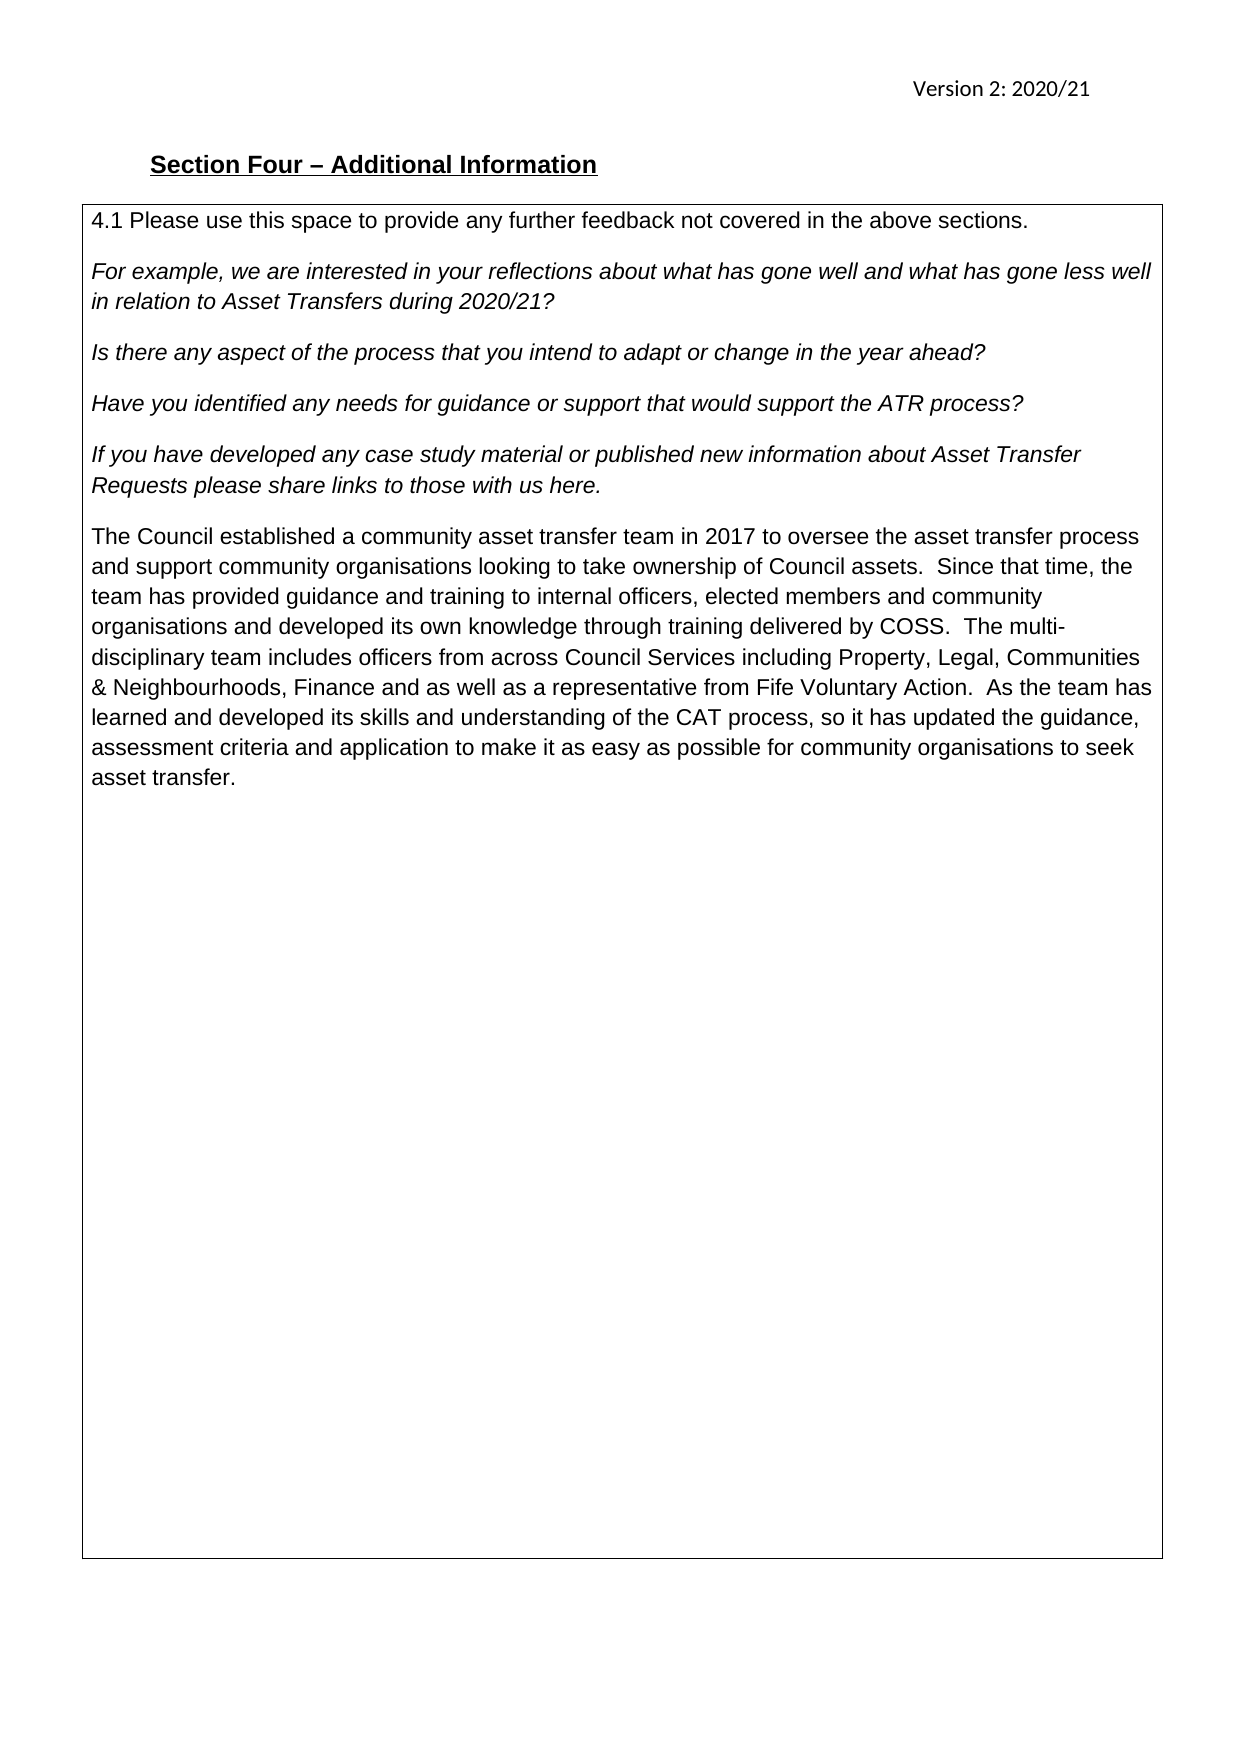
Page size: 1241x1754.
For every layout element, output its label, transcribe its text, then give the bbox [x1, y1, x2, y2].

text Have you identified any needs for guidance or support that would support the ATR process? [83, 387, 1162, 417]
text If you have developed any case study material or published new information about Asset Transfer Requests please share links to those with us here. [83, 438, 1162, 498]
text For example, we are interested in your reflections about what has gone well and what has gone less well in relation to Asset Transfers during 2020/21? [83, 255, 1162, 314]
text The Council established a community asset transfer team in 2017 to oversee the asset transfer process and support community organisations looking to take ownership of Council assets. Since that time, the team has provided guidance and training to internal officers, elected members and community organisations and developed its own knowledge through training delivered by COSS. The multi-disciplinary team includes officers from across Council Services including Property, Legal, Communities & Neighbourhoods, Finance and as well as a representative from Fife Voluntary Action. As the team has learned and developed its skills and understanding of the CAT process, so it has updated the guidance, assessment criteria and application to make it as easy as possible for community organisations to seek asset transfer. [83, 519, 1162, 791]
text Section Four – Additional Information [150, 150, 1090, 179]
text Is there any aspect of the process that you intend to adapt or change in the year ahead? [83, 336, 1162, 366]
text 4.1 Please use this space to provide any further feedback not covered in the above sections. [83, 205, 1162, 233]
